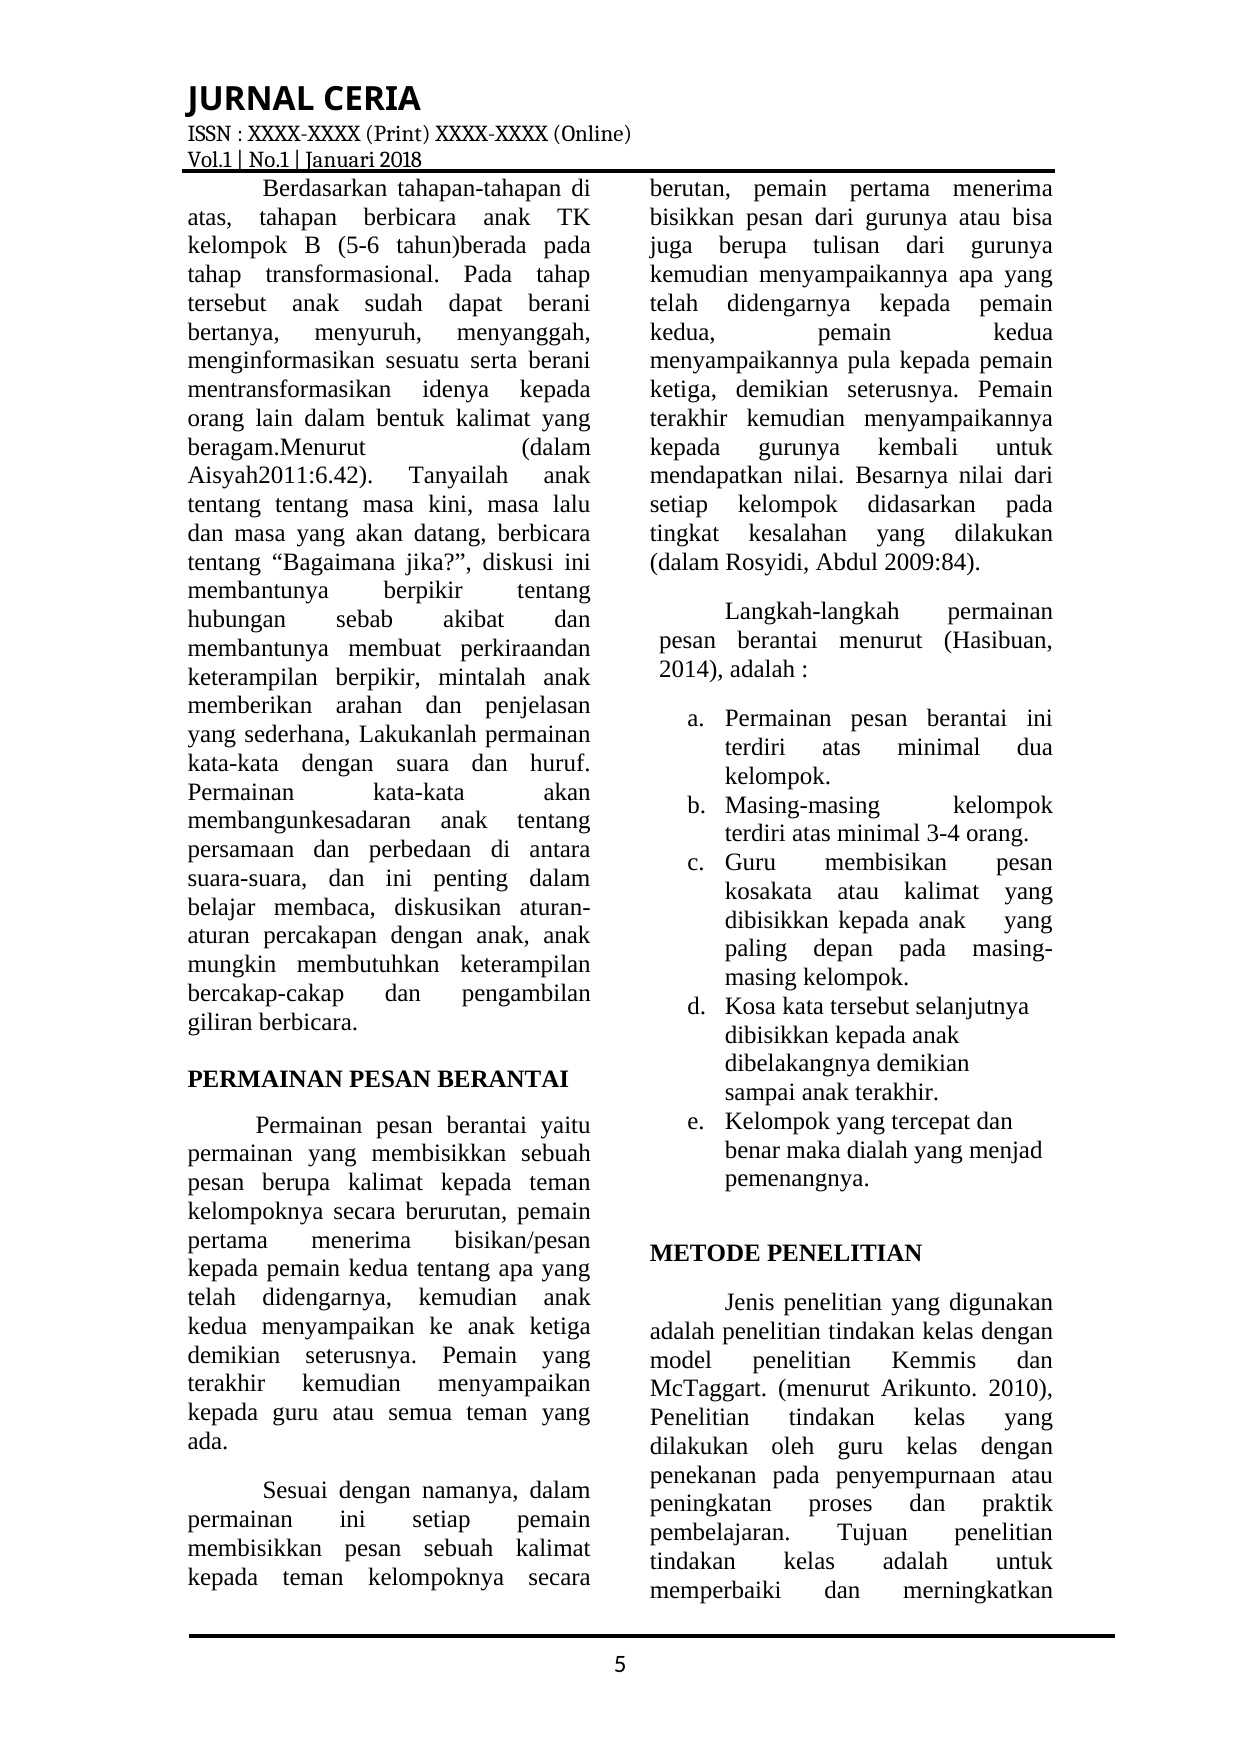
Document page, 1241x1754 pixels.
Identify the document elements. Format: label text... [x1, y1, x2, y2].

text Sesuai dengan namanya, dalam permainan ini setiap pemain membisikkan pesan sebuah kalimat kepada teman kelompoknya secara berutan, pemain pertama menerima bisikkan pesan dari gurunya atau bisa juga berupa tulisan dari gurunya kemudian menyampaikannya apa yang telah didengarnya kepada pemain kedua, pemain kedua menyampaikannya pula kepada pemain ketiga, demikian seterusnya. Pemain terakhir kemudian menyampaikannya kepada gurunya kembali untuk mendapatkan nilai. Besarnya nilai dari setiap kelompok didasarkan pada tingkat kesalahan yang dilakukan (dalam Rosyidi, Abdul 2009:84). [640, 173, 1053, 576]
text Sesuai dengan namanya, dalam permainan ini setiap pemain membisikkan pesan sebuah kalimat kepada teman kelompoknya secara berutan, pemain pertama menerima bisikkan pesan dari gurunya atau bisa juga berupa tulisan dari gurunya kemudian menyampaikannya apa yang telah didengarnya kepada pemain kedua, pemain kedua menyampaikannya pula kepada pemain ketiga, demikian seterusnya. Pemain terakhir kemudian menyampaikannya kepada gurunya kembali untuk mendapatkan nilai. Besarnya nilai dari setiap kelompok didasarkan pada tingkat kesalahan yang dilakukan (dalam Rosyidi, Abdul 2009:84). [178, 1476, 591, 1591]
list PERMAINAN PESAN BERANTAI [187, 1064, 591, 1093]
list Permainan pesan berantai ini terdiri atas minimal dua kelompok. [687, 703, 1053, 790]
text Langkah-langkah permainan pesan berantai menurut (Hasibuan, 2014), adalah : [659, 596, 1053, 683]
list Guru membisikan pesan kosakata atau kalimat yang dibisikkan kepada anak yang paling depan pada masing-masing kelompok. [687, 847, 1053, 991]
list Kosa kata tersebut selanjutnya dibisikkan kepada anak dibelakangnya demikian [687, 991, 1053, 1077]
list Kelompok yang tercepat dan benar maka dialah yang menjad pemenangnya. [687, 1106, 1053, 1192]
text METODE PENELITIAN [649, 1238, 1053, 1266]
text Permainan pesan berantai yaitu permainan yang membisikkan sebuah pesan berupa kalimat kepada teman kelompoknya secara berurutan, pemain pertama menerima bisikan/pesan kepada pemain kedua tentang apa yang telah didengarnya, kemudian anak kedua menyampaikan ke anak ketiga demikian seterusnya. Pemain yang terakhir kemudian menyampaikan kepada guru atau semua teman yang ada. [187, 1110, 591, 1455]
list Masing-masing kelompok terdiri atas minimal 3-4 orang. [687, 790, 1053, 847]
list Berdasarkan tahapan-tahapan di atas, tahapan berbicara anak TK kelompok B (5-6 tahun)berada pada tahap transformasional. Pada tahap tersebut anak sudah dapat berani bertanya, menyuruh, menyanggah, menginformasikan sesuatu serta berani mentransformasikan idenya kepada orang lain dalam bentuk kalimat yang beragam.Menurut (dalam Aisyah2011:6.42). Tanyailah anak tentang tentang masa kini, masa lalu dan masa yang akan datang, berbicara tentang “Bagaimana jika?”, diskusi ini membantunya berpikir tentang hubungan sebab akibat dan membantunya membuat perkiraandan keterampilan berpikir, mintalah anak memberikan arahan dan penjelasan yang sederhana, Lakukanlah permainan kata-kata dengan suara dan huruf. Permainan kata-kata akan membangunkesadaran anak tentang persamaan dan perbedaan di antara suara-suara, dan ini penting dalam belajar membaca, diskusikan aturan-aturan percakapan dengan anak, anak mungkin membutuhkan keterampilan bercakap-cakap dan pengambilan giliran berbicara. [187, 173, 591, 1036]
list sampai anak terakhir. [724, 1077, 1053, 1106]
